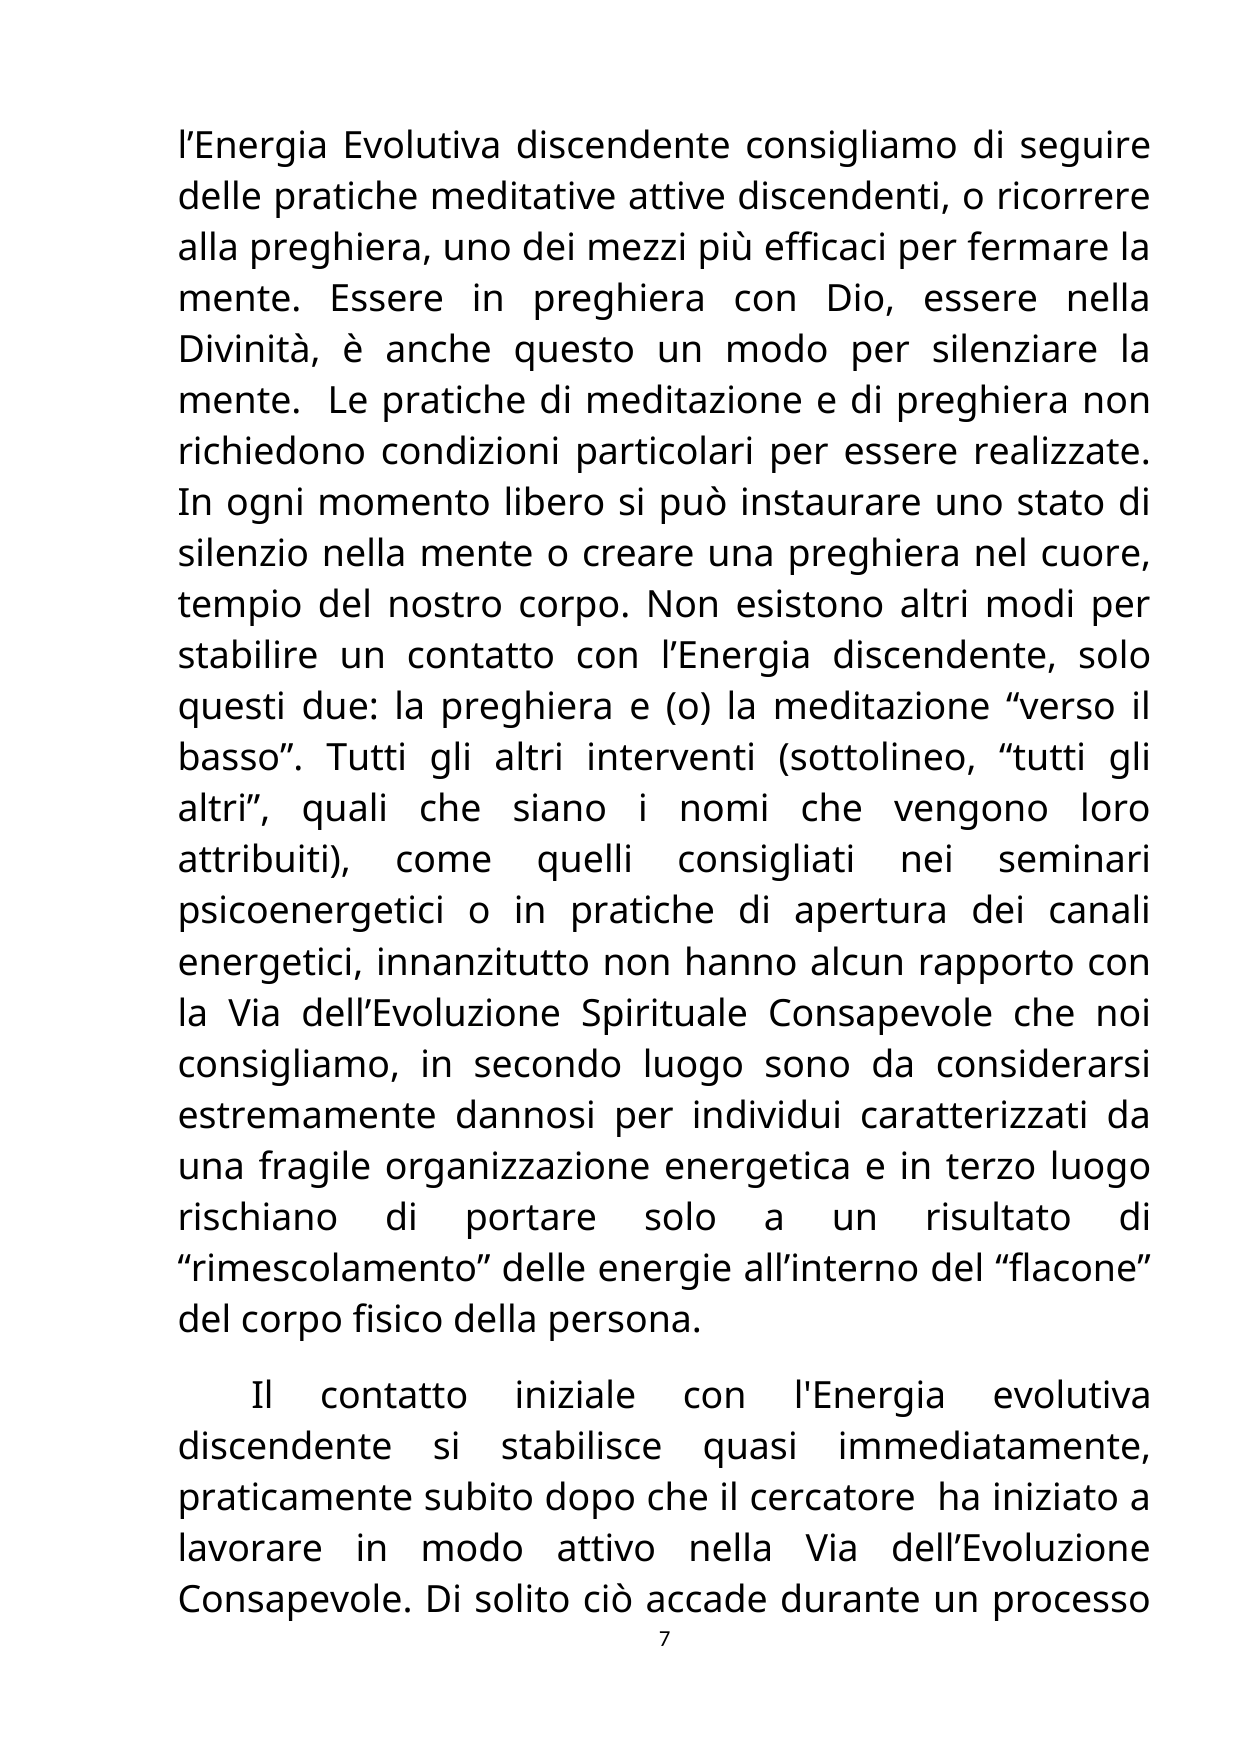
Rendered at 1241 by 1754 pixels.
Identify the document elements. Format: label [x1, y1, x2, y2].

text [177, 118, 1152, 1343]
text [177, 1368, 1152, 1623]
